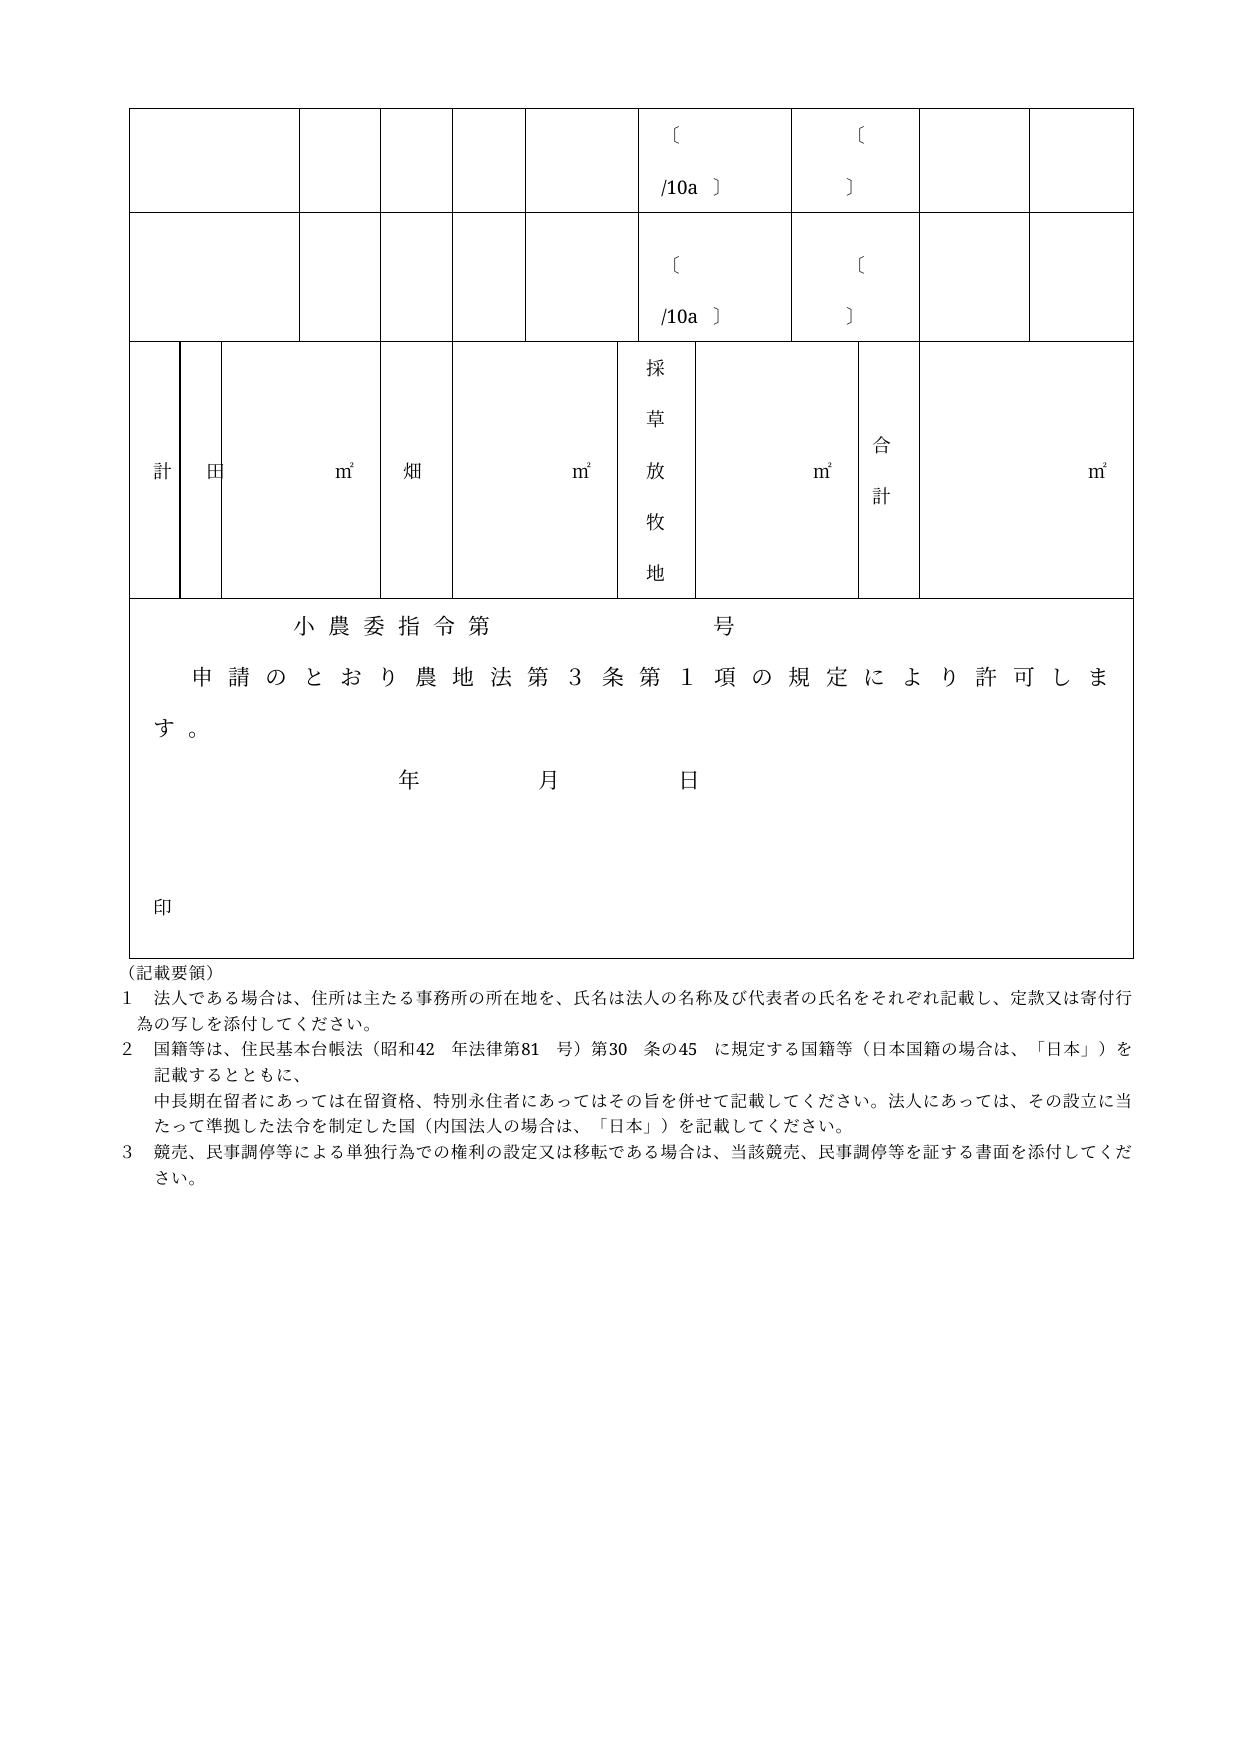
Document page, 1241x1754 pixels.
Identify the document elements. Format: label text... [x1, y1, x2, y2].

table_cell [453, 213, 525, 341]
table_cell 田 [181, 342, 221, 598]
text 中長期在留者にあっては在留資格、特別永住者にあってはその旨を併せて記載してください。法人にあっては、その設立に当たって準拠した法令を制定した国（内国法人の場合は、「日本」）を記載してください。 [118, 1087, 1133, 1138]
table_cell 計 [130, 342, 179, 598]
table_cell 畑 [381, 342, 452, 598]
table_cell [1030, 109, 1133, 212]
text １ 法人である場合は、住所は主たる事務所の所在地を、氏名は法人の名称及び代表者の氏名をそれぞれ記載し、定款又は寄付行為の写しを添付してください。 [118, 985, 1133, 1036]
table_cell 〔 /10a〕 [639, 109, 791, 212]
table_cell [381, 109, 452, 212]
text ２ 国籍等は、住民基本台帳法（昭和42年法律第81号）第30条の45に規定する国籍等（日本国籍の場合は、「日本」）を記載するとともに、 [118, 1036, 1133, 1087]
table_cell [453, 109, 525, 212]
table_cell [300, 109, 380, 212]
table_cell [300, 213, 380, 341]
text ３ 競売、民事調停等による単独行為での権利の設定又は移転である場合は、当該競売、民事調停等を証する書面を添付してください。 [118, 1138, 1133, 1190]
table_cell [920, 213, 1029, 341]
table_cell [381, 213, 452, 341]
table_cell ㎡ [453, 342, 617, 598]
table_cell ㎡ [920, 342, 1133, 598]
table_cell [130, 213, 299, 341]
table_cell 小農委指令第 号 申請のとおり農地法第３条第１項の規定により許可します。 年 月 日 印 [130, 599, 1133, 958]
table_cell ㎡ [696, 342, 858, 598]
table_cell 〔 〕 [792, 213, 919, 341]
table_cell ㎡ [222, 342, 380, 598]
table_cell [526, 213, 638, 341]
text （記載要領） [118, 959, 1133, 985]
table_cell [526, 109, 638, 212]
table_cell 〔 〕 [792, 109, 919, 212]
table_cell [1030, 213, 1133, 341]
table_cell [130, 109, 299, 212]
table_cell 合計 [859, 342, 919, 598]
table_cell 〔 /10a〕 [639, 213, 791, 341]
table_cell 採 草 放牧地 [618, 342, 695, 598]
table_cell [920, 109, 1029, 212]
